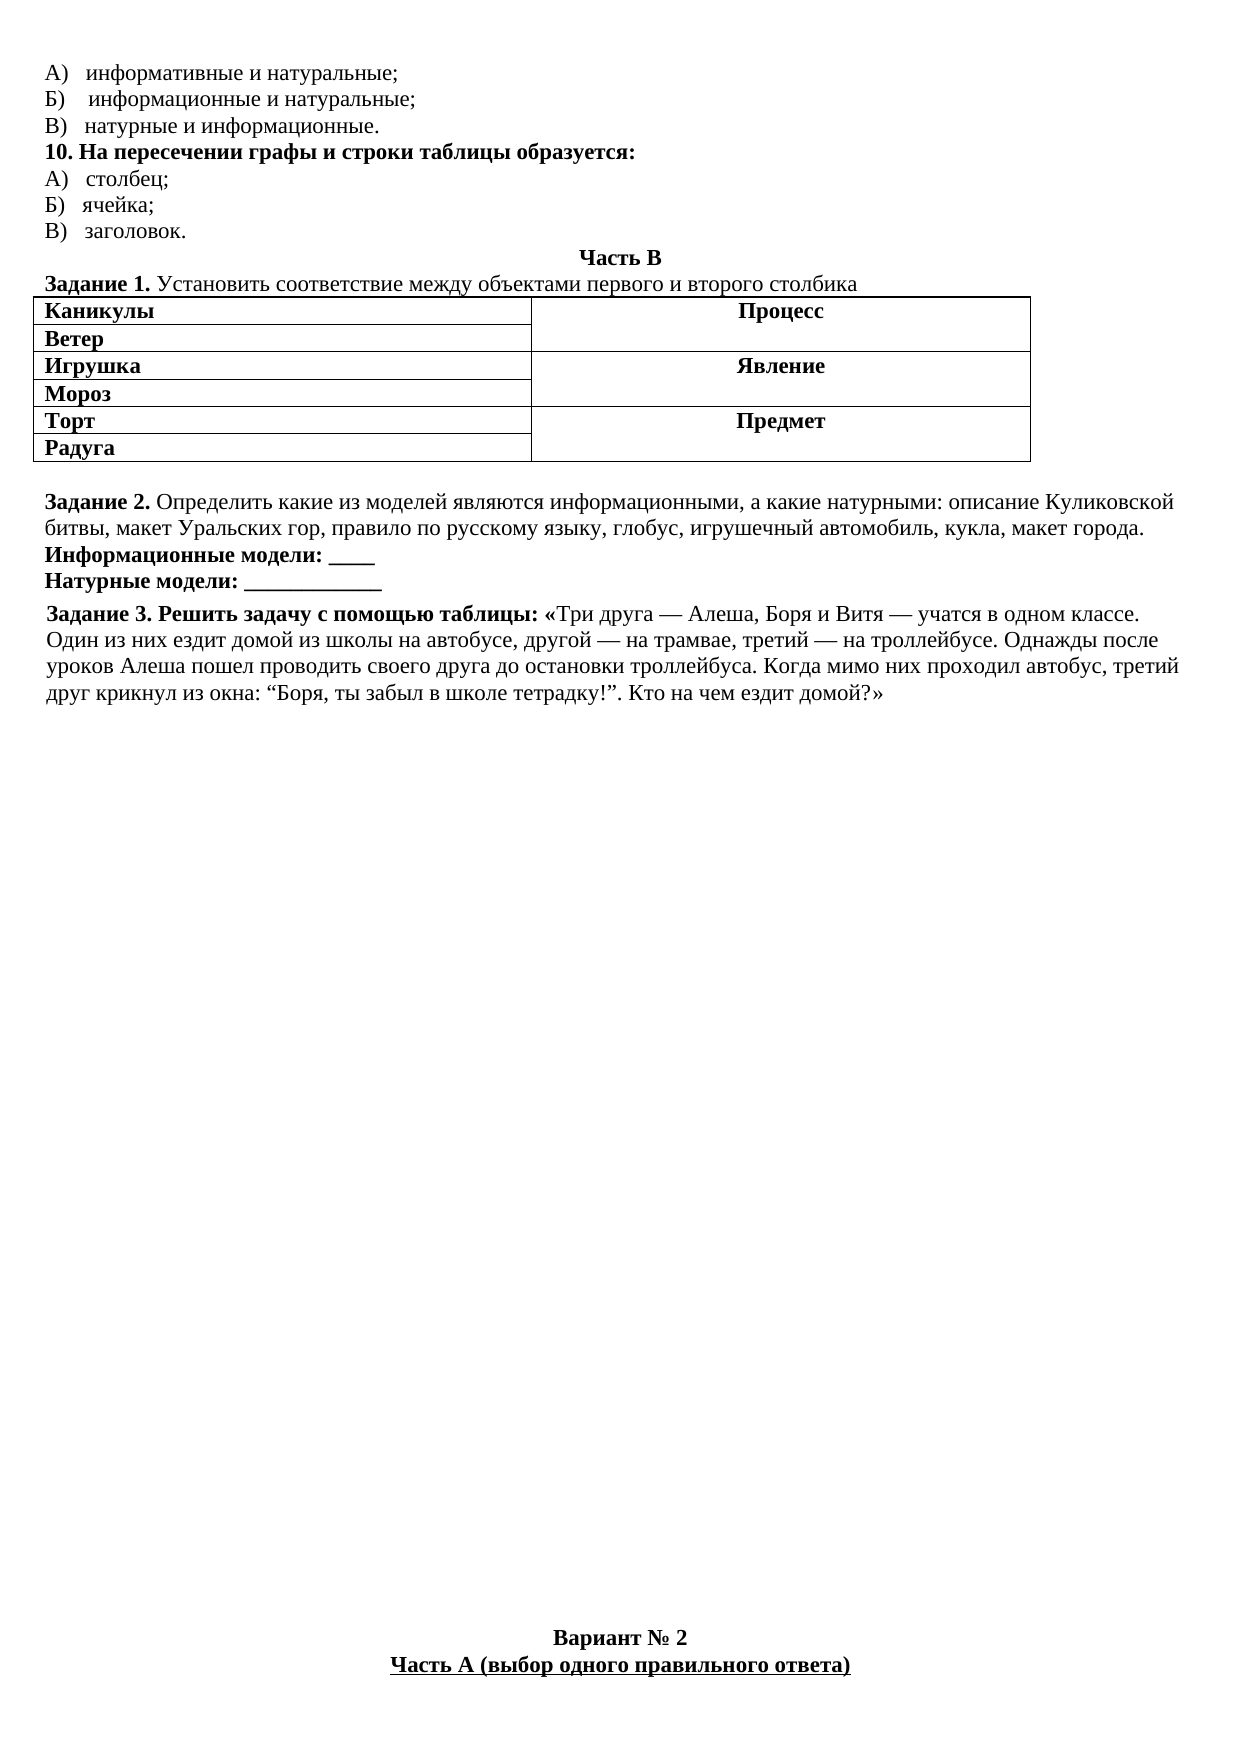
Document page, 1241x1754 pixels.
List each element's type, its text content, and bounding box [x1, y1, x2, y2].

table_cell Предмет [532, 407, 1030, 461]
text В) натурные и информационные. [44, 112, 1196, 138]
table_header Процесс [532, 298, 1030, 351]
text А) информативные и натуральные; [44, 59, 1196, 86]
table_cell Торт [34, 407, 531, 433]
text Часть А (выбор одного правильного ответа) [44, 1651, 1196, 1677]
table_cell Ветер [34, 325, 531, 351]
table_header Каникулы [34, 298, 531, 324]
text А) столбец; [44, 164, 1196, 191]
text В) заголовок. [44, 217, 1196, 244]
table_cell Радуга [34, 434, 531, 461]
text Информационные модели: ____ [44, 541, 1196, 567]
table_cell Мороз [34, 380, 531, 406]
text Натурные модели: ____________ [44, 567, 1196, 593]
text Б) ячейка; [44, 191, 1196, 217]
text Вариант № 2 [44, 1624, 1196, 1651]
text Часть В [44, 244, 1196, 270]
table_cell Игрушка [34, 352, 531, 378]
table_cell Явление [532, 352, 1030, 406]
text Задание 1. Установить соответствие между объектами первого и второго столбика [44, 270, 1196, 296]
table_header [43, 594, 1194, 712]
text Б) информационные и натуральные; [44, 86, 1196, 112]
text 10. На пересечении графы и строки таблицы образуется: [44, 138, 1196, 164]
text Задание 2. Определить какие из моделей являются информационными, а какие натурными: описание Куликовской битвы, макет Уральских гор, правило по русскому языку, глобус, игрушечный автомобиль, кукла, макет города. [44, 488, 1196, 541]
